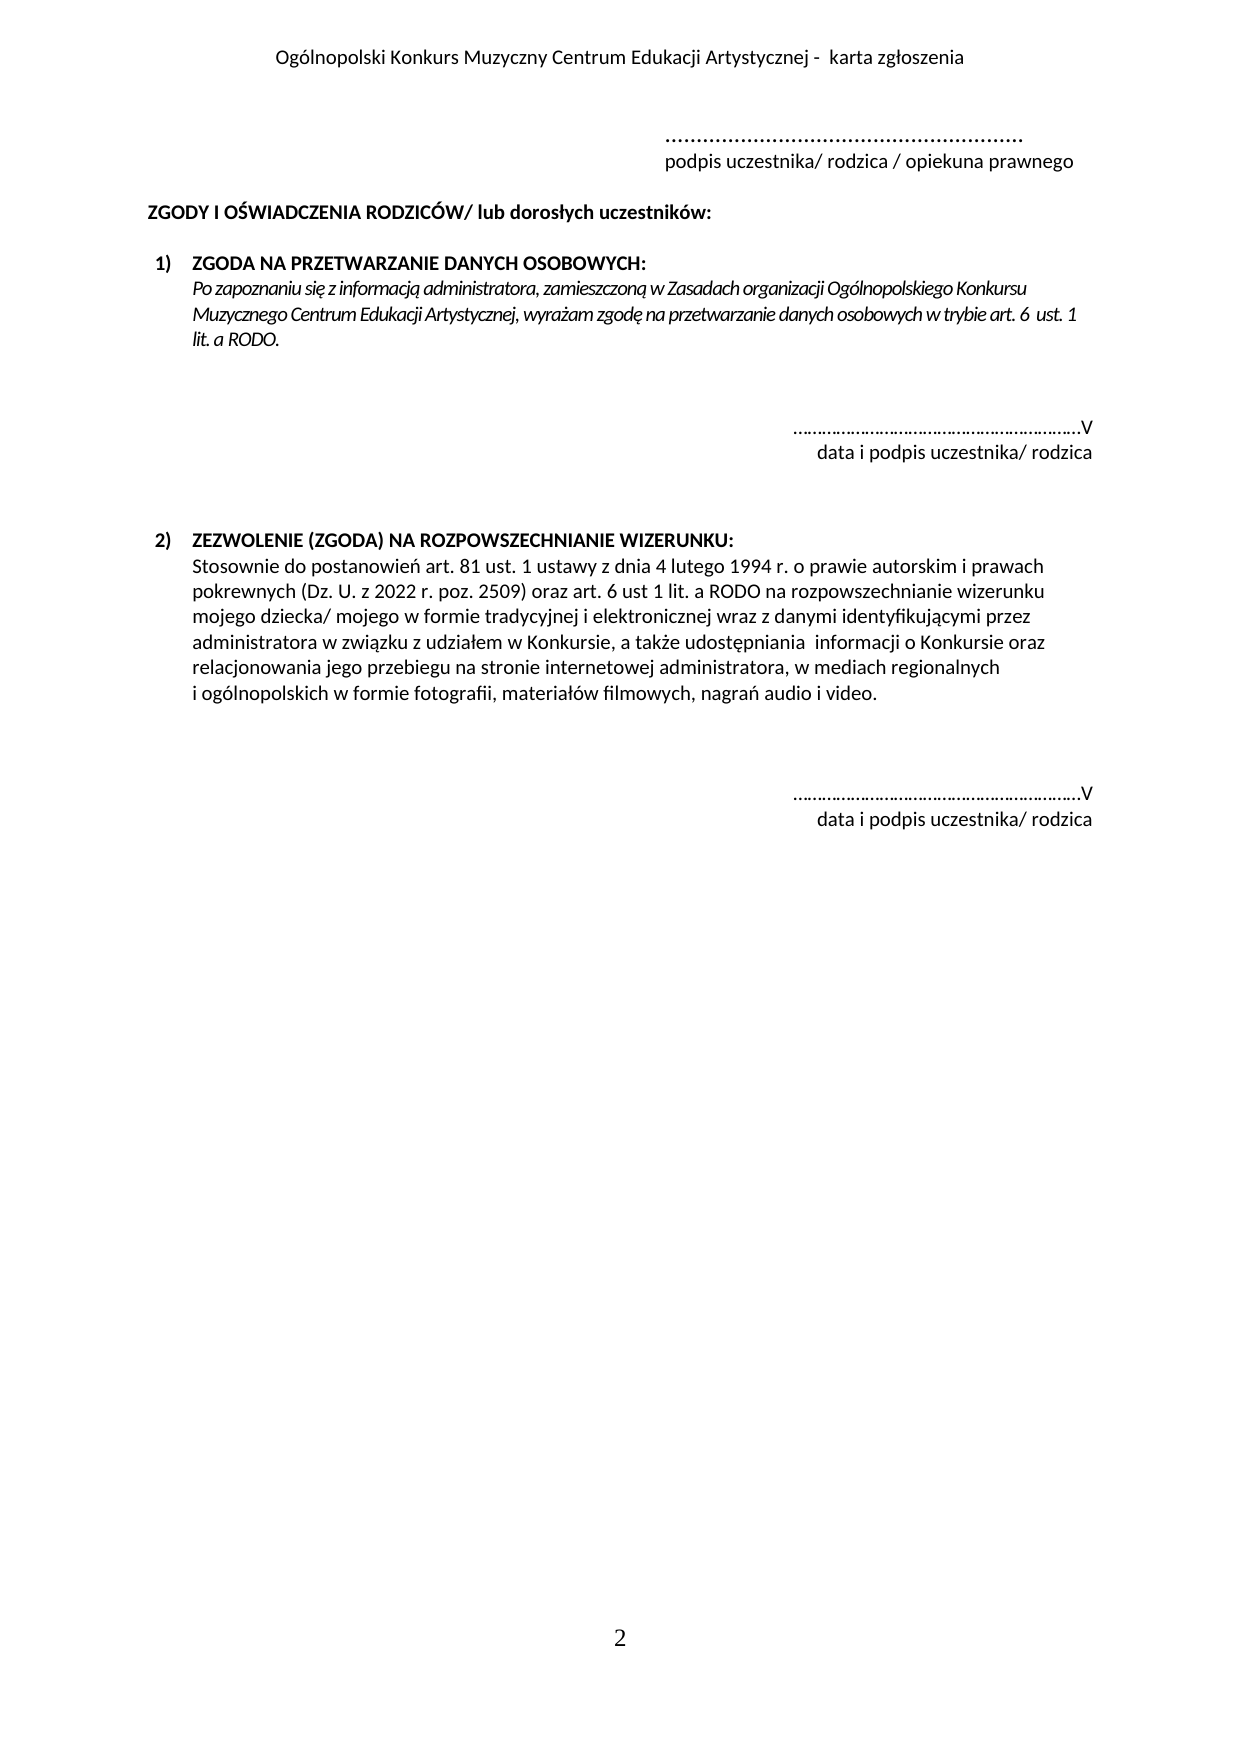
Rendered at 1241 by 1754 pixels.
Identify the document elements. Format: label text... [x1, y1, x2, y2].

text data i podpis uczestnika/ rodzica [192, 439, 1093, 465]
list ZGODA NA PRZETWARZANIE DANYCH OSOBOWYCH: [154, 250, 1093, 275]
text ……………………………………………………V [192, 780, 1093, 806]
text data i podpis uczestnika/ rodzica [192, 806, 1093, 831]
list ZEZWOLENIE (ZGODA) NA ROZPOWSZECHNIANIE WIZERUNKU: [154, 527, 1093, 553]
text ......................................................... [664, 118, 1093, 149]
text ……………………………………………………V [192, 414, 1093, 439]
text Po zapoznaniu się z informacją administratora, zamieszczoną w Zasadach organizacji Ogólnopolskiego Konkursu Muzycznego Centrum Edukacji Artystycznej, wyrażam zgodę na przetwarzanie danych osobowych w trybie art. 6 ust. 1 lit. a RODO. [192, 275, 1093, 352]
text Stosownie do postanowień art. 81 ust. 1 ustawy z dnia 4 lutego 1994 r. o prawie autorskim i prawach pokrewnych (Dz. U. z 2022 r. poz. 2509) oraz art. 6 ust 1 lit. a RODO na rozpowszechnianie wizerunku mojego dziecka/ mojego w formie tradycyjnej i elektronicznej wraz z danymi identyfikującymi przez administratora w związku z udziałem w Konkursie, a także udostępniania informacji o Konkursie oraz relacjonowania jego przebiegu na stronie internetowej administratora, w mediach regionalnych i ogólnopolskich w formie fotografii, materiałów filmowych, nagrań audio i video. [192, 553, 1093, 705]
text ZGODY I OŚWIADCZENIA RODZICÓW/ lub dorosłych uczestników: [148, 199, 1093, 224]
text podpis uczestnika/ rodzica / opiekuna prawnego [664, 149, 1093, 174]
